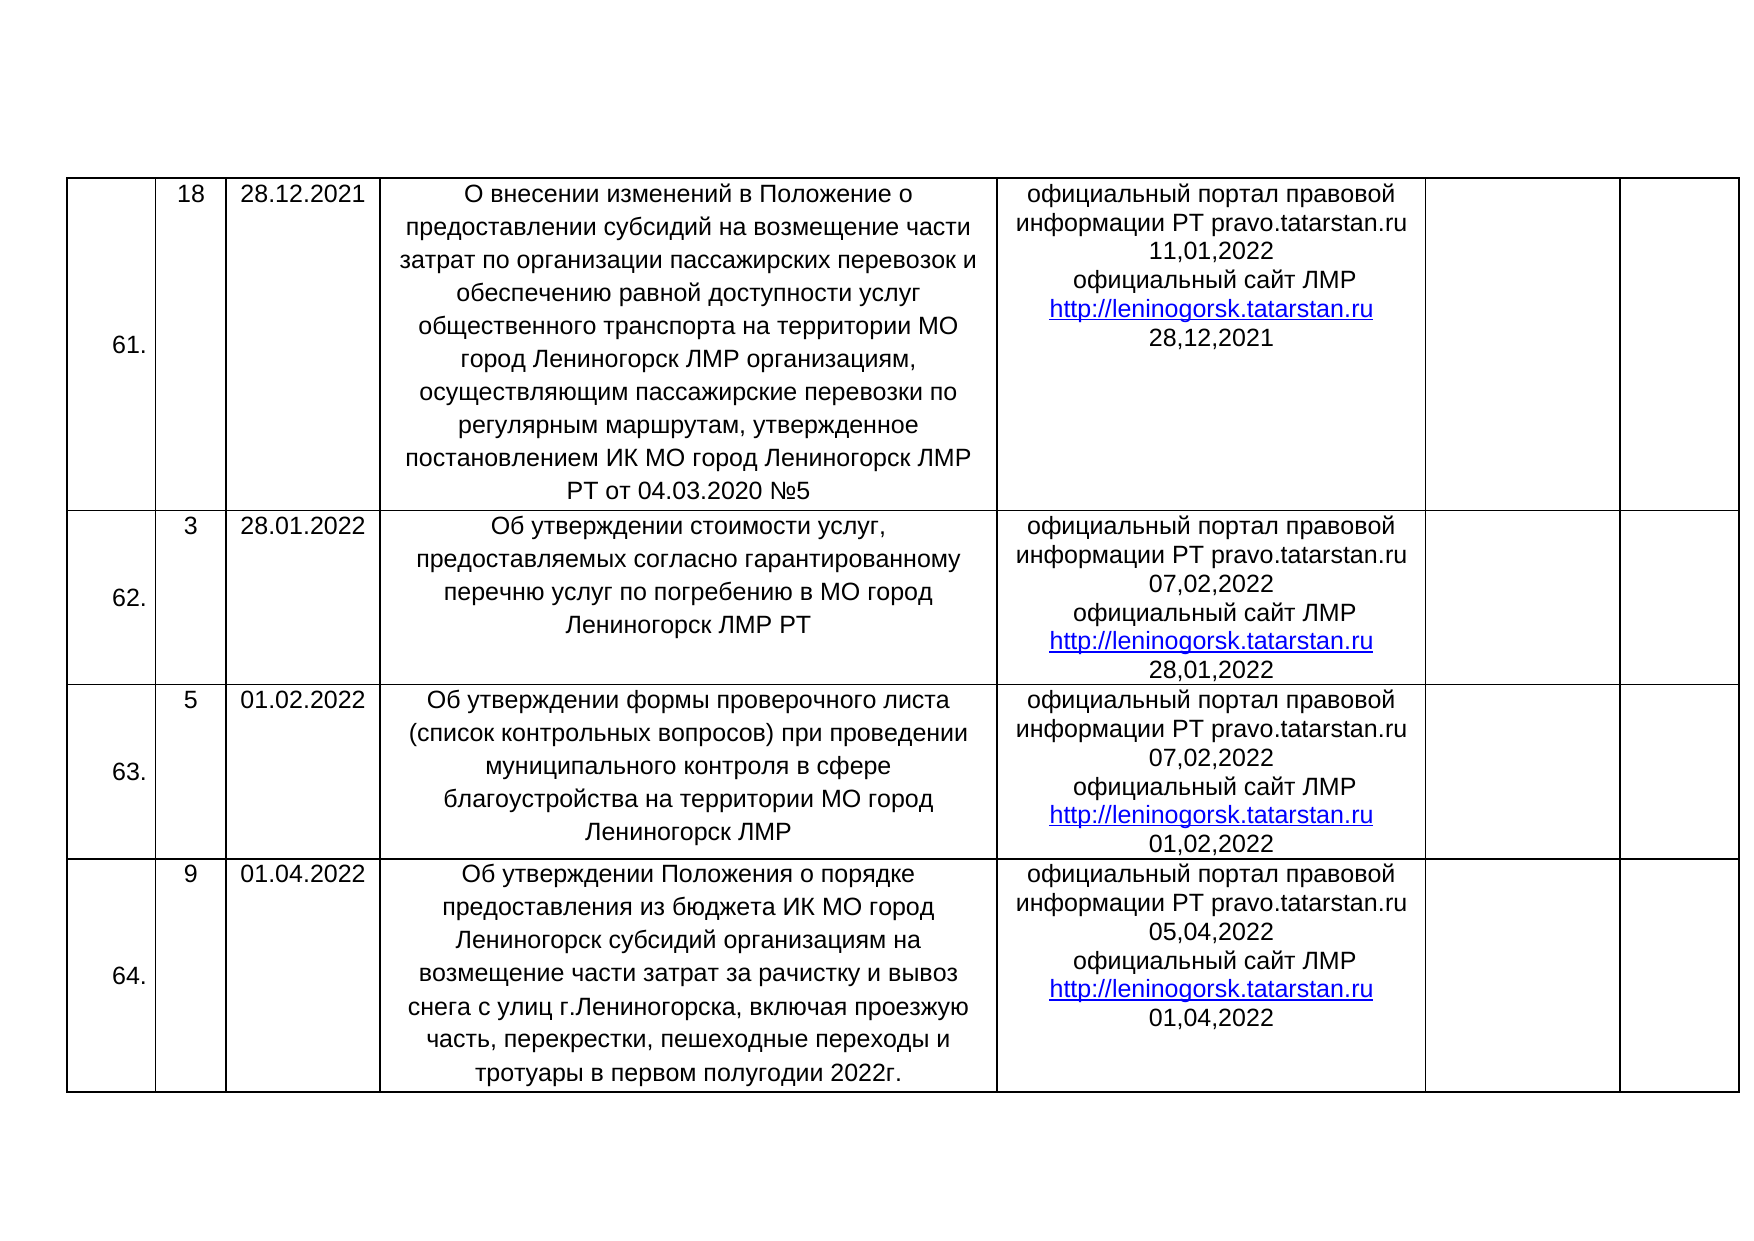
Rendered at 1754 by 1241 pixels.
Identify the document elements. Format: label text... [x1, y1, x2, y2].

table_cell официальный портал правовой информации РТ pravo.tatarstan.ru 07,02,2022 официальный сайт ЛМР http://leninogorsk.tatarstan.ru 28,01,2022 [998, 511, 1425, 684]
table_cell [68, 179, 155, 510]
table_cell [68, 860, 155, 1091]
table_cell Об утверждении стоимости услуг, предоставляемых согласно гарантированному перечню услуг по погребению в МО город Лениногорск ЛМР РТ [381, 511, 996, 684]
table_cell 28.01.2022 [227, 511, 379, 684]
table_cell официальный портал правовой информации РТ pravo.tatarstan.ru 05,04,2022 официальный сайт ЛМР http://leninogorsk.tatarstan.ru 01,04,2022 [998, 860, 1425, 1091]
table_cell официальный портал правовой информации РТ pravo.tatarstan.ru 07,02,2022 официальный сайт ЛМР http://leninogorsk.tatarstan.ru 01,02,2022 [998, 685, 1425, 858]
table_cell 3 [156, 511, 225, 684]
table_cell 18 [156, 179, 225, 510]
table_cell 9 [156, 860, 225, 1091]
table_cell [1621, 511, 1738, 684]
table_cell [1426, 860, 1619, 1091]
table_cell О внесении изменений в Положение о предоставлении субсидий на возмещение части затрат по организации пассажирских перевозок и обеспечению равной доступности услуг общественного транспорта на территории МО город Лениногорск ЛМР организациям, осуществляющим пассажирские перевозки по регулярным маршрутам, утвержденное постановлением ИК МО город Лениногорск ЛМР РТ от 04.03.2020 №5 [381, 179, 996, 510]
table_cell [1426, 685, 1619, 858]
table_cell 5 [156, 685, 225, 858]
table_cell [68, 511, 155, 684]
table_cell 28.12.2021 [227, 179, 379, 510]
table_cell Об утверждении Положения о порядке предоставления из бюджета ИК МО город Лениногорск субсидий организациям на возмещение части затрат за рачистку и вывоз снега с улиц г.Лениногорска, включая проезжую часть, перекрестки, пешеходные переходы и тротуары в первом полугодии 2022г. [381, 860, 996, 1091]
table_cell [1426, 179, 1619, 510]
table_cell [1621, 685, 1738, 858]
table_cell [68, 685, 155, 858]
table_cell 01.02.2022 [227, 685, 379, 858]
table_cell Об утверждении формы проверочного листа (список контрольных вопросов) при проведении муниципального контроля в сфере благоустройства на территории МО город Лениногорск ЛМР [381, 685, 996, 858]
table_cell [1621, 179, 1738, 510]
table_cell официальный портал правовой информации РТ pravo.tatarstan.ru 11,01,2022 официальный сайт ЛМР http://leninogorsk.tatarstan.ru 28,12,2021 [998, 179, 1425, 510]
table_cell [1621, 860, 1738, 1091]
table_cell 01.04.2022 [227, 860, 379, 1091]
table_cell [1426, 511, 1619, 684]
